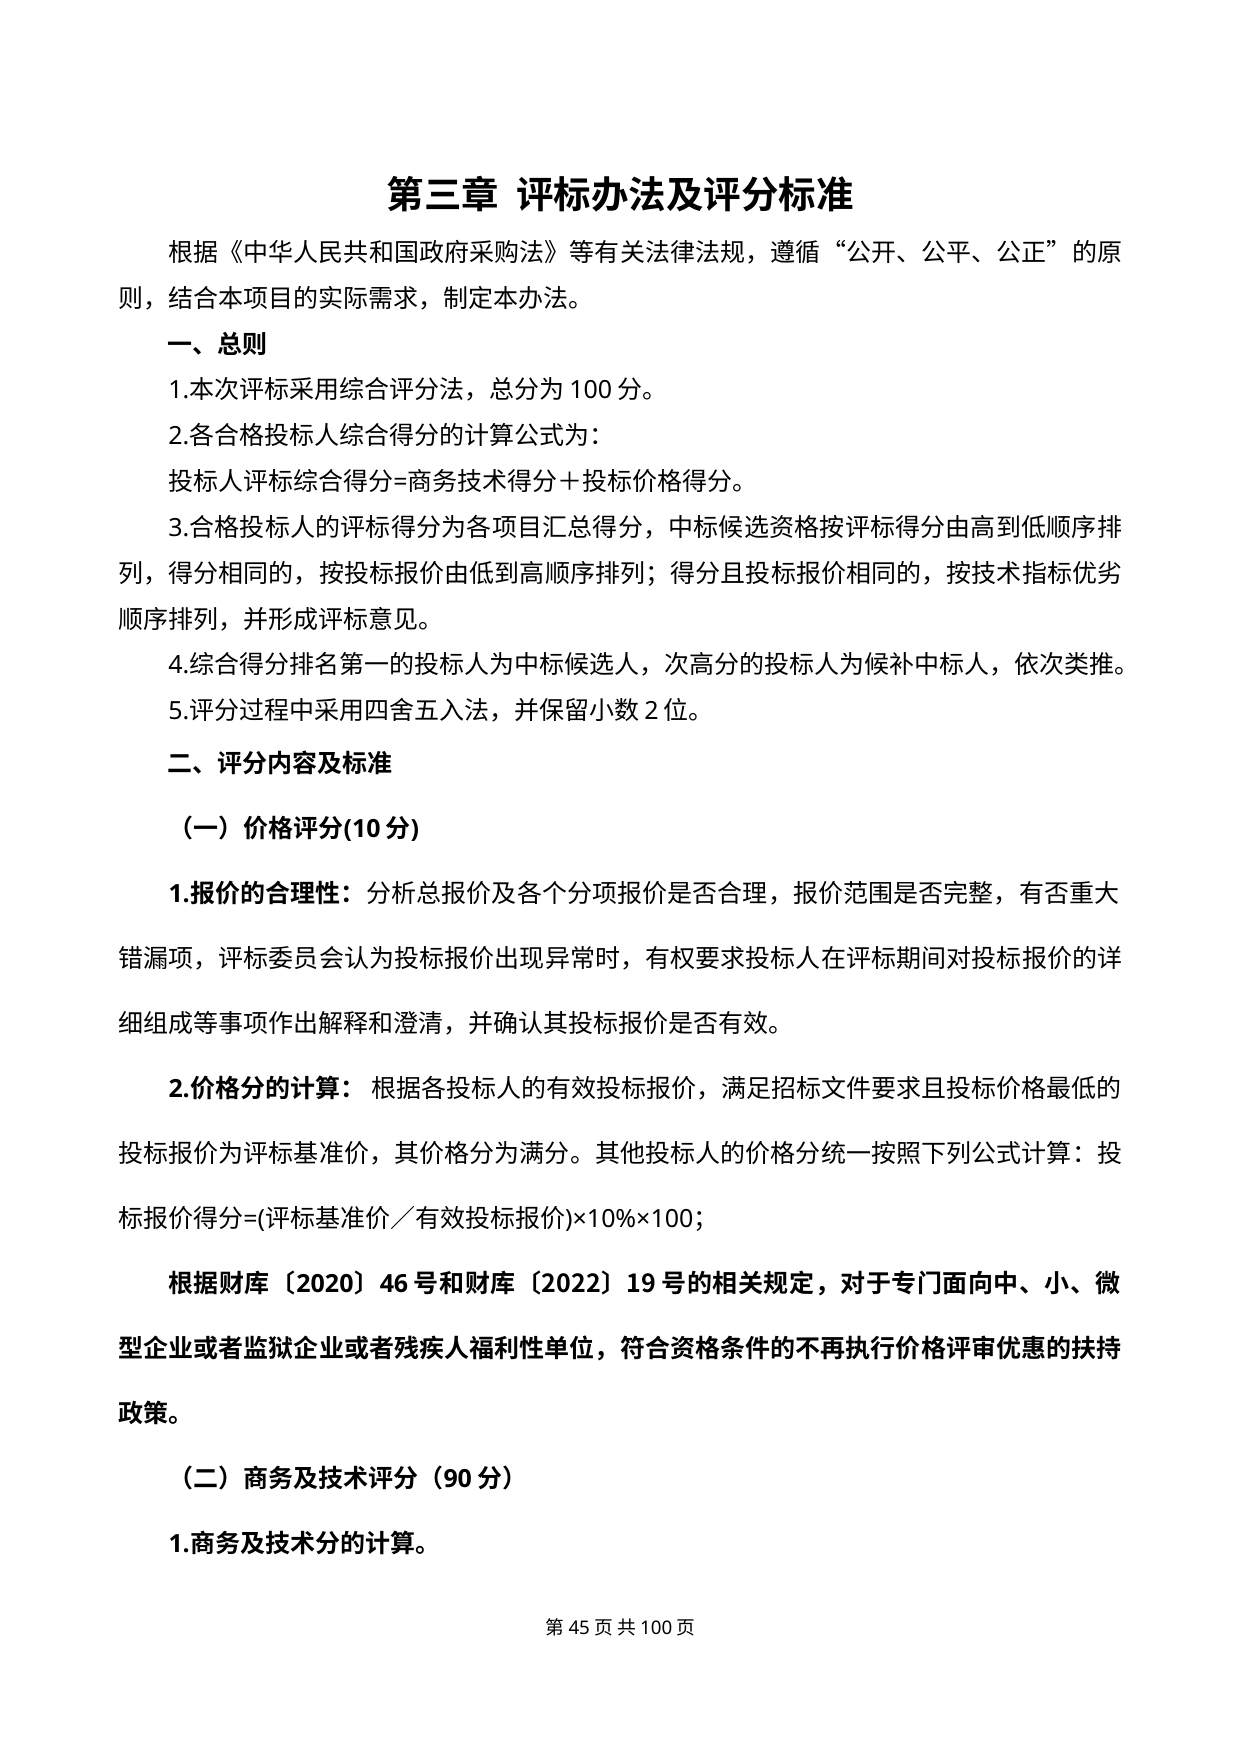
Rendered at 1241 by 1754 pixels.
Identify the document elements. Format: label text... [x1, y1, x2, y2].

text 2.价格分的计算： 根据各投标人的有效投标报价，满足招标文件要求且投标价格最低的投标报价为评标基准价，其价格分为满分。其他投标人的价格分统一按照下列公式计算：投标报价得分=(评标基准价／有效投标报价)×10%×100； [118, 1054, 1122, 1249]
text 5.评分过程中采用四舍五入法，并保留小数2位。 [118, 683, 1122, 729]
text 二、评分内容及标准 [118, 729, 1122, 794]
text 2.各合格投标人综合得分的计算公式为： [118, 408, 1122, 454]
text 根据财库〔2020〕46号和财库〔2022〕19号的相关规定，对于专门面向中、小、微型企业或者监狱企业或者残疾人福利性单位，符合资格条件的不再执行价格评审优惠的扶持政策。 [118, 1249, 1122, 1444]
text 4.综合得分排名第一的投标人为中标候选人，次高分的投标人为候补中标人，依次类推。 [118, 637, 1122, 683]
text 1.报价的合理性：分析总报价及各个分项报价是否合理，报价范围是否完整，有否重大错漏项，评标委员会认为投标报价出现异常时，有权要求投标人在评标期间对投标报价的详细组成等事项作出解释和澄清，并确认其投标报价是否有效。 [118, 859, 1122, 1054]
text （二）商务及技术评分（90分） [118, 1444, 1122, 1509]
text 投标人评标综合得分=商务技术得分＋投标价格得分。 [118, 454, 1122, 500]
subtitle 第三章 评标办法及评分标准 [118, 160, 1122, 225]
text 根据《中华人民共和国政府采购法》等有关法律法规，遵循“公开、公平、公正”的原则，结合本项目的实际需求，制定本办法。 [118, 225, 1122, 316]
text 一、总则 [118, 316, 1122, 362]
text （一）价格评分(10分) [118, 794, 1122, 859]
text 1.本次评标采用综合评分法，总分为100分。 [118, 362, 1122, 408]
text 1.商务及技术分的计算。 [118, 1509, 1122, 1574]
text 3.合格投标人的评标得分为各项目汇总得分，中标候选资格按评标得分由高到低顺序排列，得分相同的，按投标报价由低到高顺序排列；得分且投标报价相同的，按技术指标优劣顺序排列，并形成评标意见。 [118, 500, 1122, 637]
